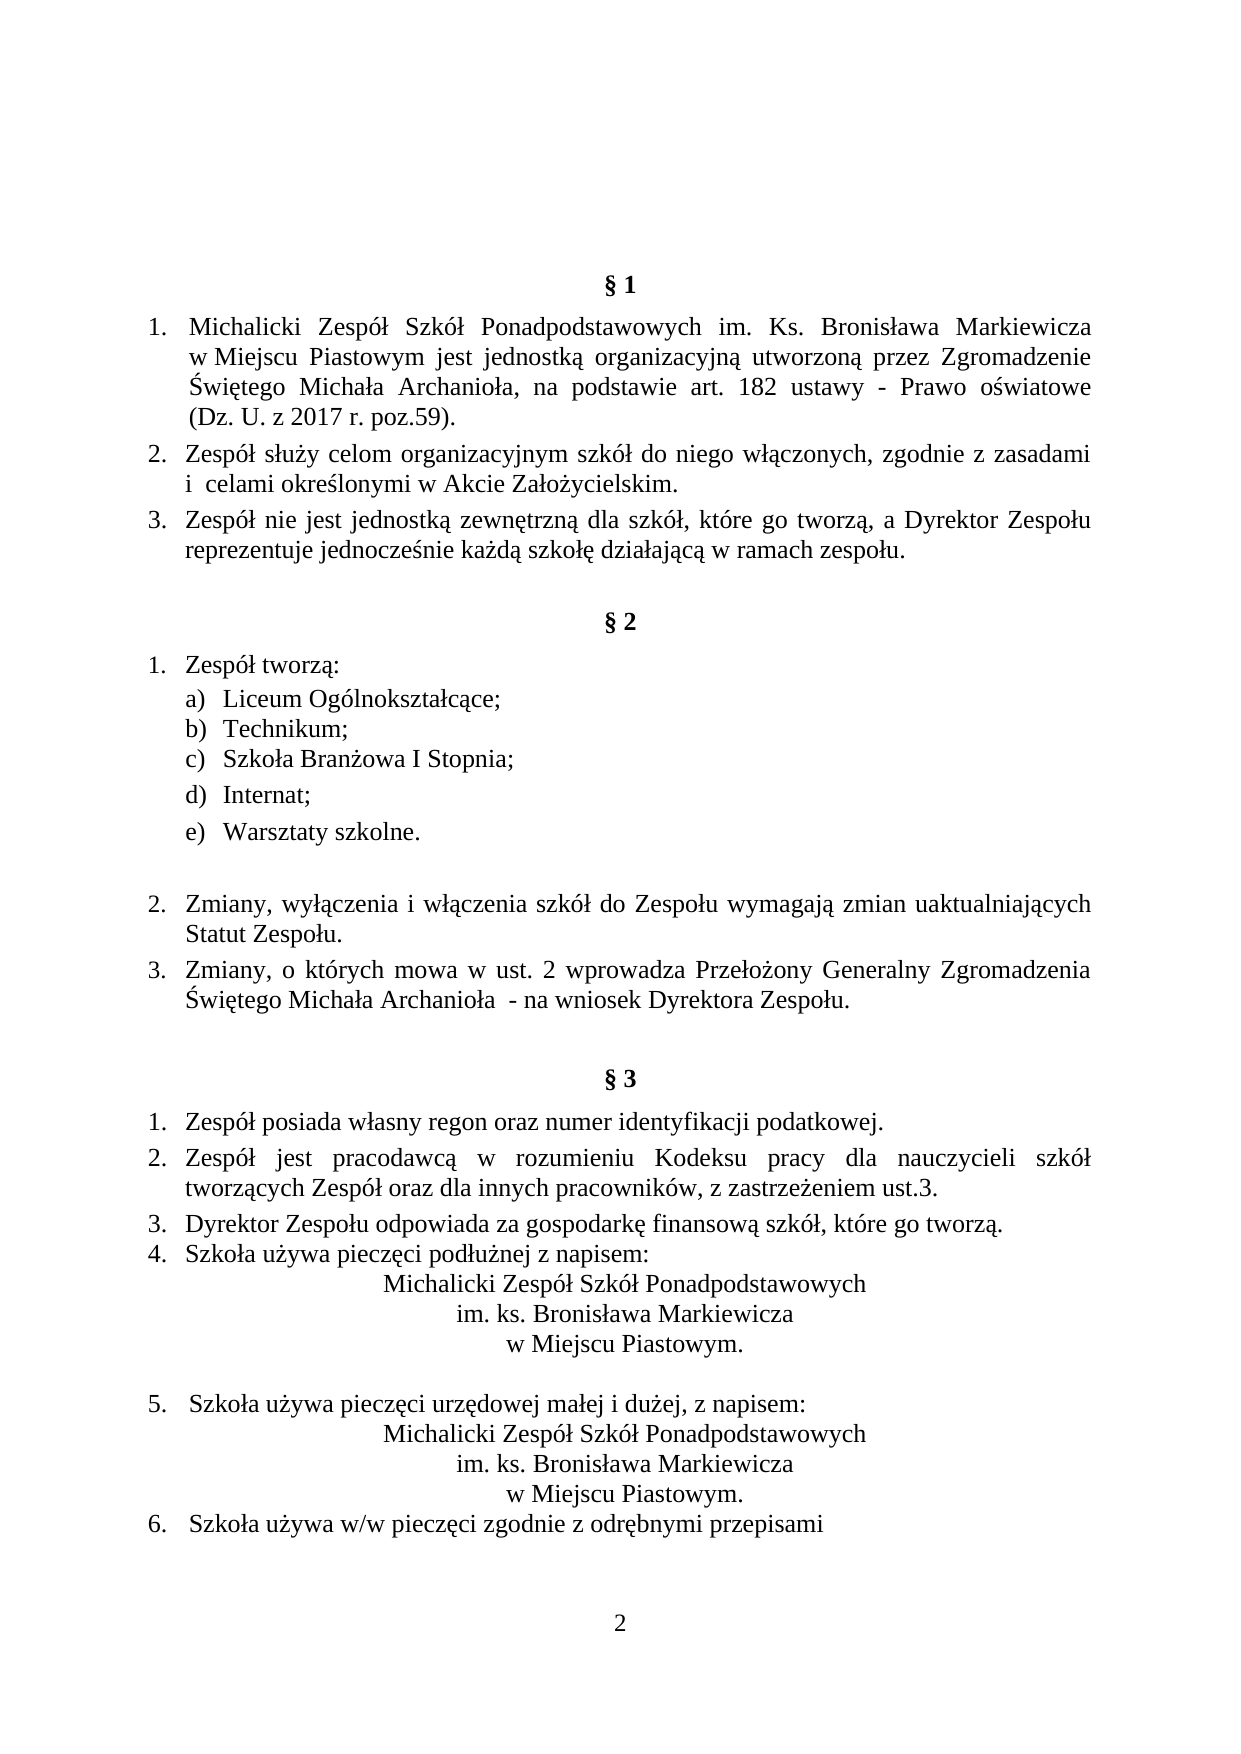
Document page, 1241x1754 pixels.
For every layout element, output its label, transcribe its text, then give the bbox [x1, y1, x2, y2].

text im. ks. Bronisława Markiewicza [148, 1448, 1102, 1478]
list Szkoła używa pieczęci urzędowej małej i dużej, z napisem: [148, 1388, 1093, 1418]
text Michalicki Zespół Szkół Ponadpodstawowych [148, 1268, 1102, 1298]
text Michalicki Zespół Szkół Ponadpodstawowych [148, 1418, 1102, 1448]
list Szkoła Branżowa I Stopnia; [185, 743, 1093, 773]
list Dyrektor Zespołu odpowiada za gospodarkę finansową szkół, które go tworzą. [148, 1208, 1093, 1238]
text w Miejscu Piastowym. [148, 1478, 1102, 1508]
list Zmiany, wyłączenia i włączenia szkół do Zespołu wymagają zmian uaktualniających Statut Zespołu. [148, 888, 1093, 948]
list Warsztaty szkolne. [185, 816, 1093, 846]
list Zespół nie jest jednostką zewnętrzną dla szkół, które go tworzą, a Dyrektor Zespołu reprezentuje jednocześnie każdą szkołę działającą w ramach zespołu. [148, 504, 1093, 564]
list Szkoła używa w/w pieczęci zgodnie z odrębnymi przepisami [148, 1508, 1102, 1538]
list Zespół posiada własny regon oraz numer identyfikacji podatkowej. [148, 1106, 1093, 1136]
list Liceum Ogólnokształcące; [185, 683, 1093, 713]
text § 2 [148, 606, 1093, 636]
text § 3 [148, 1063, 1093, 1093]
list Michalicki Zespół Szkół Ponadpodstawowych im. Ks. Bronisława Markiewicza w Miejscu Piastowym jest jednostką organizacyjną utworzoną przez Zgromadzenie Świętego Michała Archanioła, na podstawie art. 182 ustawy - Prawo oświatowe (Dz. U. z 2017 r. poz.59). [148, 311, 1093, 431]
text § 1 [148, 269, 1093, 299]
list Zespół tworzą: [148, 649, 1093, 679]
list Technikum; [185, 713, 1093, 743]
list Szkoła używa pieczęci podłużnej z napisem: [148, 1238, 1093, 1268]
text w Miejscu Piastowym. [148, 1328, 1102, 1358]
text im. ks. Bronisława Markiewicza [148, 1298, 1102, 1328]
list Zespół jest pracodawcą w rozumieniu Kodeksu pracy dla nauczycieli szkół tworzących Zespół oraz dla innych pracowników, z zastrzeżeniem ust.3. [148, 1142, 1093, 1202]
list Internat; [185, 779, 1093, 809]
list Zmiany, o których mowa w ust. 2 wprowadza Przełożony Generalny Zgromadzenia Świętego Michała Archanioła - na wniosek Dyrektora Zespołu. [148, 954, 1093, 1014]
list Zespół służy celom organizacyjnym szkół do niego włączonych, zgodnie z zasadami i celami określonymi w Akcie Założycielskim. [148, 438, 1093, 498]
